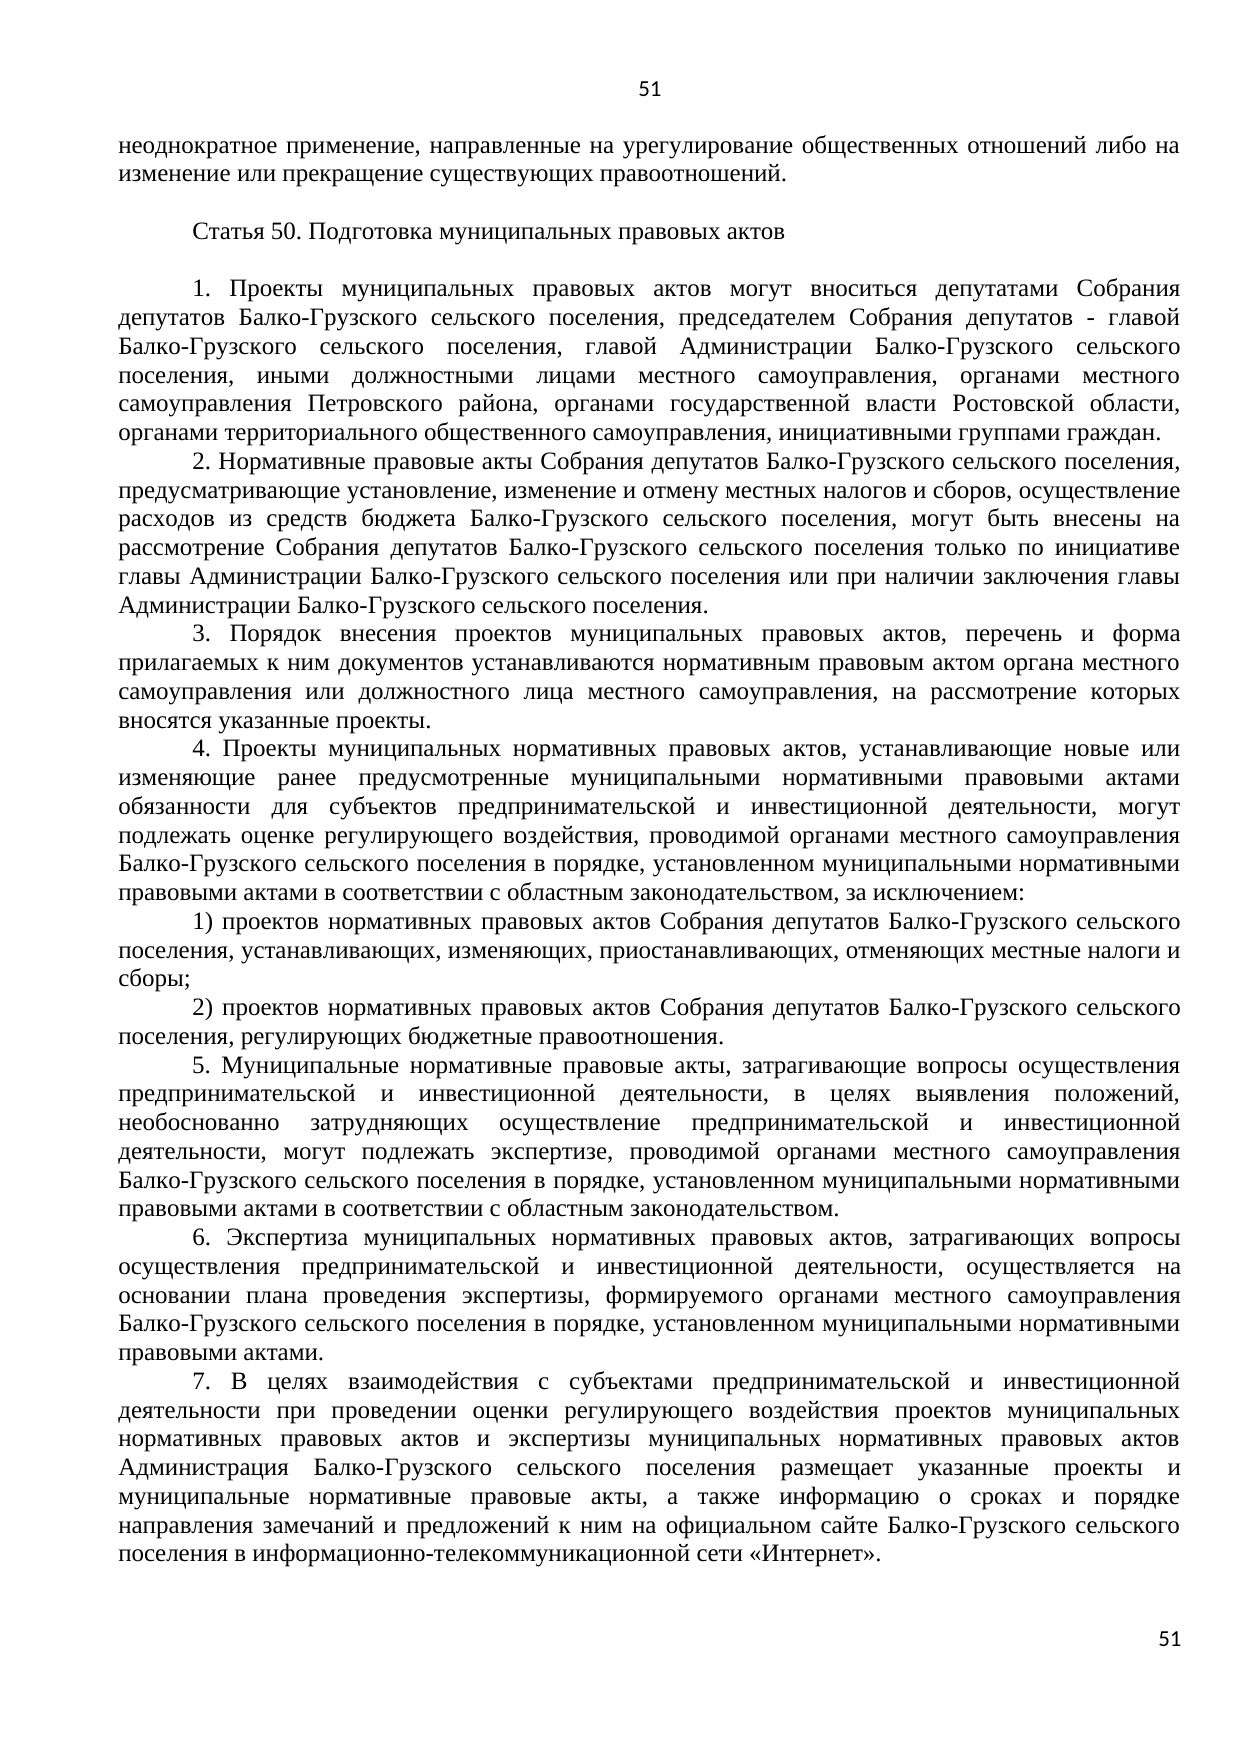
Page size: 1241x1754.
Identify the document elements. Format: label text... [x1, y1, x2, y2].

text 1) проектов нормативных правовых актов Собрания депутатов Балко-Грузского сельского поселения, устанавливающих, изменяющих, приостанавливающих, отменяющих местные налоги и сборы; [118, 906, 1181, 992]
text 7. В целях взаимодействия с субъектами предпринимательской и инвестиционной деятельности при проведении оценки регулирующего воздействия проектов муниципальных нормативных правовых актов и экспертизы муниципальных нормативных правовых актов Администрация Балко-Грузского сельского поселения размещает указанные проекты и муниципальные нормативные правовые акты, а также информацию о сроках и порядке направления замечаний и предложений к ним на официальном сайте Балко-Грузского сельского поселения в информационно-телекоммуникационной сети «Интернет». [118, 1366, 1181, 1567]
text 2) проектов нормативных правовых актов Собрания депутатов Балко-Грузского сельского поселения, регулирующих бюджетные правоотношения. [118, 992, 1181, 1050]
text 5. Муниципальные нормативные правовые акты, затрагивающие вопросы осуществления предпринимательской и инвестиционной деятельности, в целях выявления положений, необоснованно затрудняющих осуществление предпринимательской и инвестиционной деятельности, могут подлежать экспертизе, проводимой органами местного самоуправления Балко-Грузского сельского поселения в порядке, установленном муниципальными нормативными правовыми актами в соответствии с областным законодательством. [118, 1050, 1181, 1222]
text Статья 50. Подготовка муниципальных правовых актов [118, 216, 1181, 245]
text 4. Проекты муниципальных нормативных правовых актов, устанавливающие новые или изменяющие ранее предусмотренные муниципальными нормативными правовыми актами обязанности для субъектов предпринимательской и инвестиционной деятельности, могут подлежать оценке регулирующего воздействия, проводимой органами местного самоуправления Балко-Грузского сельского поселения в порядке, установленном муниципальными нормативными правовыми актами в соответствии с областным законодательством, за исключением: [118, 733, 1181, 906]
text 1. Проекты муниципальных правовых актов могут вноситься депутатами Собрания депутатов Балко-Грузского сельского поселения, председателем Собрания депутатов - главой Балко-Грузского сельского поселения, главой Администрации Балко-Грузского сельского поселения, иными должностными лицами местного самоуправления, органами местного самоуправления Петровского района, органами государственной власти Ростовской области, органами территориального общественного самоуправления, инициативными группами граждан. [118, 273, 1181, 446]
text 2. Нормативные правовые акты Собрания депутатов Балко-Грузского сельского поселения, предусматривающие установление, изменение и отмену местных налогов и сборов, осуществление расходов из средств бюджета Балко-Грузского сельского поселения, могут быть внесены на рассмотрение Собрания депутатов Балко-Грузского сельского поселения только по инициативе главы Администрации Балко-Грузского сельского поселения или при наличии заключения главы Администрации Балко-Грузского сельского поселения. [118, 446, 1181, 618]
text 3. Порядок внесения проектов муниципальных правовых актов, перечень и форма прилагаемых к ним документов устанавливаются нормативным правовым актом органа местного самоуправления или должностного лица местного самоуправления, на рассмотрение которых вносятся указанные проекты. [118, 618, 1181, 733]
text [118, 130, 1181, 187]
text 6. Экспертиза муниципальных нормативных правовых актов, затрагивающих вопросы осуществления предпринимательской и инвестиционной деятельности, осуществляется на основании плана проведения экспертизы, формируемого органами местного самоуправления Балко-Грузского сельского поселения в порядке, установленном муниципальными нормативными правовыми актами. [118, 1222, 1181, 1366]
